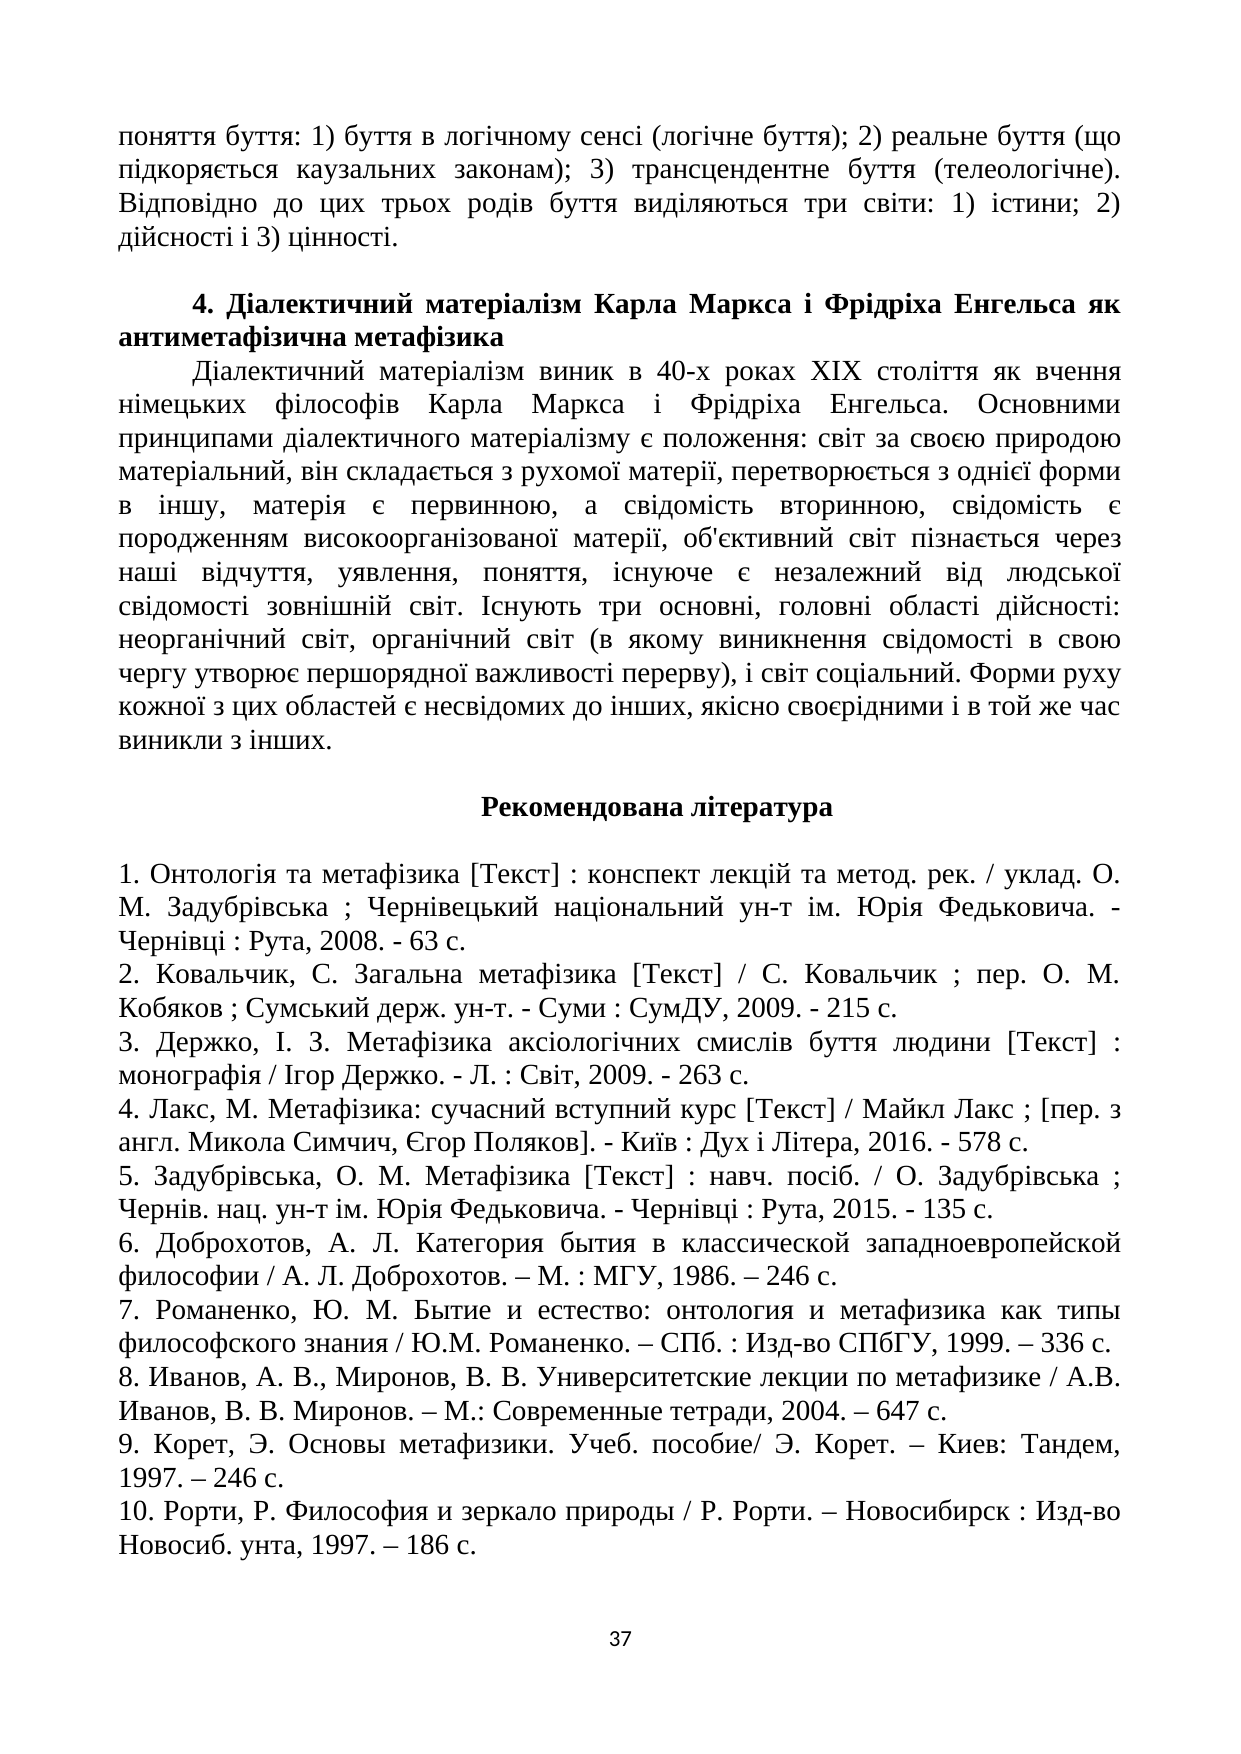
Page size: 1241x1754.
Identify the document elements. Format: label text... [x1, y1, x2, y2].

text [118, 118, 1122, 252]
text 4. Лакс, М. Метафізика: сучасний вступний курс [Текст] / Майкл Лакс ; [пер. з англ. Микола Симчич, Єгор Поляков]. - Київ : Дух і Літера, 2016. - 578 с. [118, 1091, 1122, 1158]
text 6. Доброхотов, А. Л. Категория бытия в классической западноевропейской философии / А. Л. Доброхотов. – М. : МГУ, 1986. – 246 с. [118, 1225, 1122, 1292]
text 8. Иванов, А. В., Миронов, В. В. Университетские лекции по метафизике / А.В. Иванов, В. В. Миронов. – М.: Современные тетради, 2004. – 647 с. [118, 1359, 1122, 1426]
text 1. Онтологія та метафізика [Текст] : конспект лекцій та метод. рек. / уклад. О. М. Задубрівська ; Чернівецький національний ун-т ім. Юрія Федьковича. - Чернівці : Рута, 2008. - 63 с. [118, 856, 1122, 957]
text 10. Рорти, Р. Философия и зеркало природы / Р. Рорти. – Новосибирск : Изд-во Новосиб. унта, 1997. – 186 с. [118, 1493, 1122, 1560]
text 4. Діалектичний матеріалізм Карла Маркса і Фрідріха Енгельса як антиметафізична метафізика [118, 286, 1122, 353]
text Діалектичний матеріалізм виник в 40-х роках XIX століття як вчення німецьких філософів Карла Маркса і Фрідріха Енгельса. Основними принципами діалектичного матеріалізму є положення: світ за своєю природою матеріальний, він складається з рухомої матерії, перетворюється з однієї форми в іншу, матерія є первинною, а свідомість вторинною, свідомість є породженням високоорганізованої матерії, об'єктивний світ пізнається через наші відчуття, уявлення, поняття, існуюче є незалежний від людської свідомості зовнішній світ. Існують три основні, головні області дійсності: неорганічний світ, органічний світ (в якому виникнення свідомості в свою чергу утворює першорядної важливості перерву), і світ соціальний. Форми руху кожної з цих областей є несвідомих до інших, якісно своєрідними і в той же час виникли з інших. [118, 353, 1122, 755]
text 5. Задубрівська, О. М. Метафізика [Текст] : навч. посіб. / О. Задубрівська ; Чернів. нац. ун-т ім. Юрія Федьковича. - Чернівці : Рута, 2015. - 135 с. [118, 1158, 1122, 1225]
text 2. Ковальчик, С. Загальна метафізика [Текст] / С. Ковальчик ; пер. О. М. Кобяков ; Сумський держ. ун-т. - Суми : СумДУ, 2009. - 215 с. [118, 957, 1122, 1024]
text 3. Держко, І. З. Метафізика аксіологічних смислів буття людини [Текст] : монографія / Ігор Держко. - Л. : Світ, 2009. - 263 с. [118, 1024, 1122, 1091]
text Рекомендована література [118, 789, 1122, 822]
text 9. Корет, Э. Основы метафизики. Учеб. пособие/ Э. Корет. – Киев: Тандем, 1997. – 246 с. [118, 1426, 1122, 1493]
text 7. Романенко, Ю. М. Бытие и естество: онтология и метафизика как типы философского знания / Ю.М. Романенко. – СПб. : Изд-во СПбГУ, 1999. – 336 с. [118, 1292, 1122, 1359]
